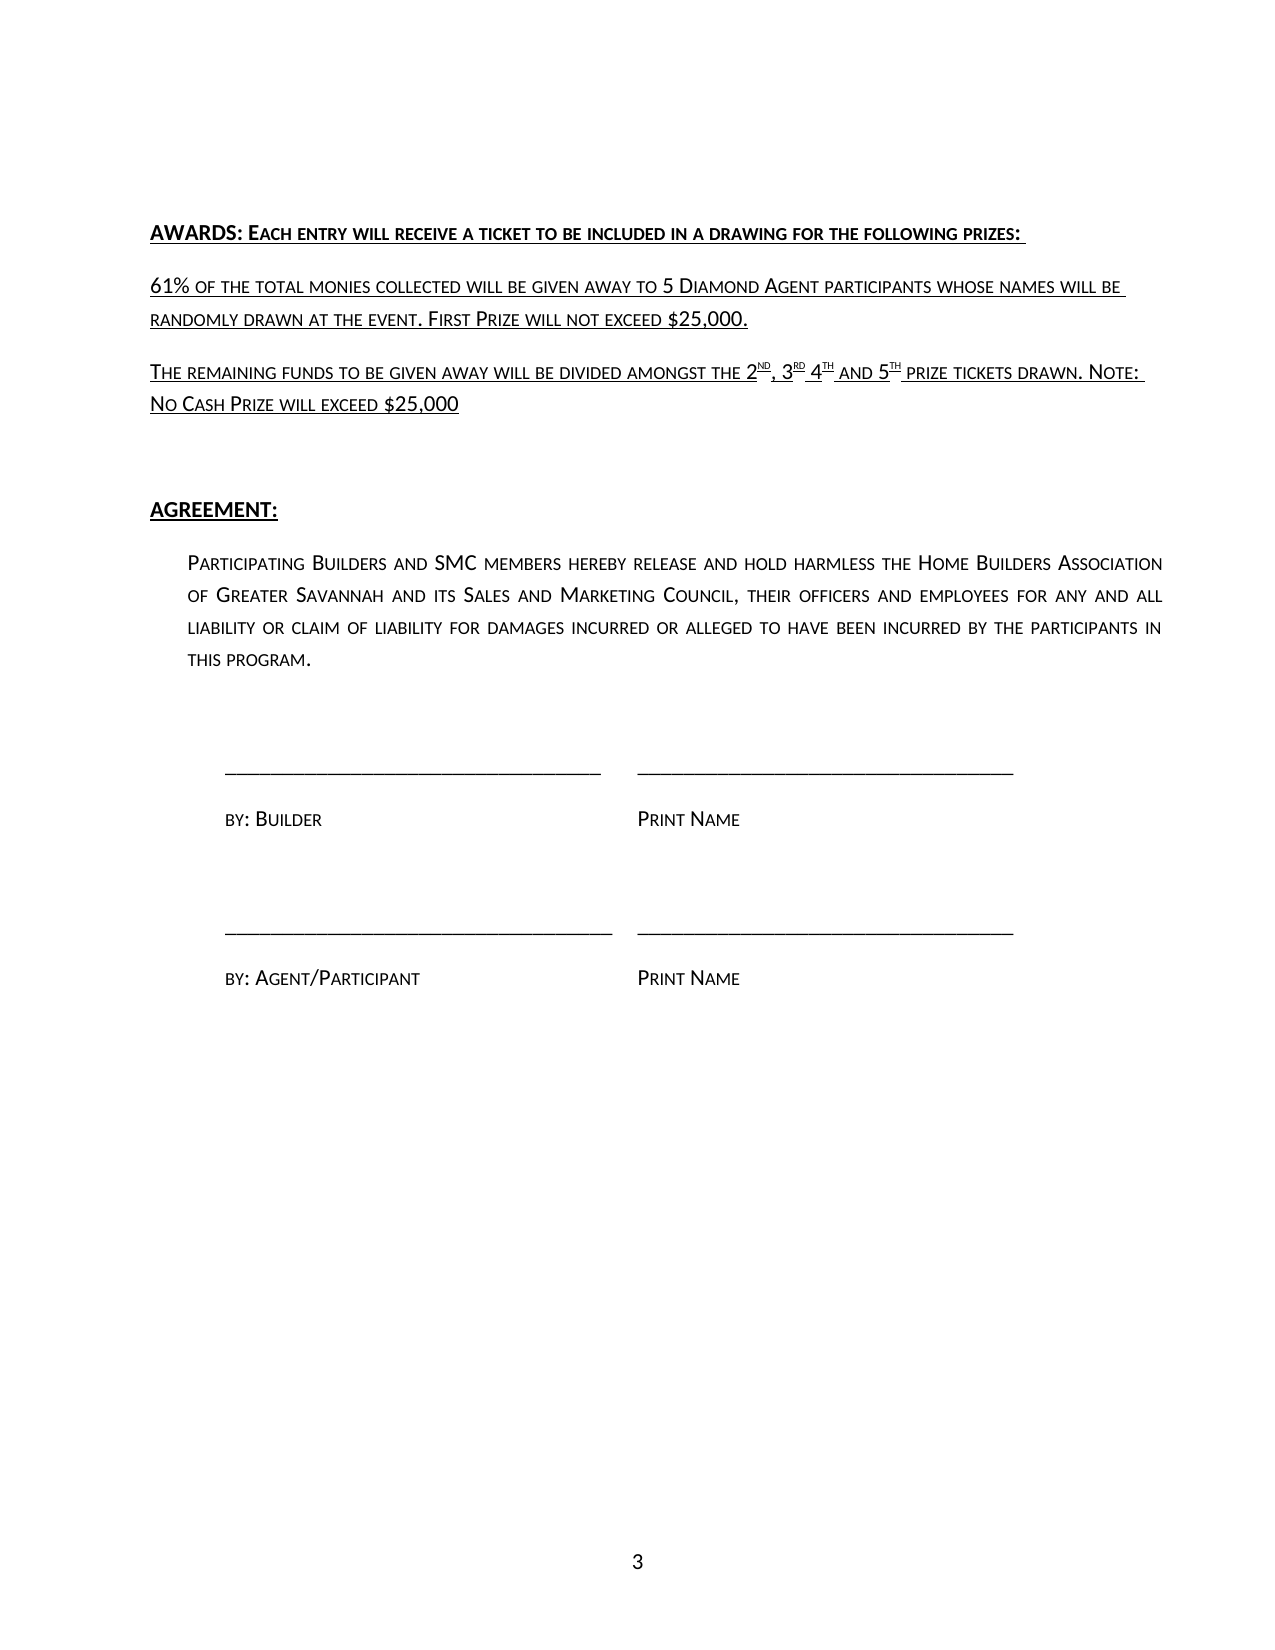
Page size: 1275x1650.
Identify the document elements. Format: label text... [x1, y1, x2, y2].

text AGREEMENT: [150, 495, 1162, 523]
text _________________________________ _________________________________ [225, 751, 1162, 779]
text The remaining funds to be given away will be divided amongst the 2nd, 3rd 4th and 5th prize tickets drawn. Note: No Cash Prize will exceed $25,000 [150, 357, 1162, 417]
text by: Agent/Participant Print Name [225, 963, 1162, 991]
text __________________________________ _________________________________ [225, 910, 1162, 938]
text by: Builder Print Name [225, 804, 1162, 832]
text AWARDS: Each entry will receive a ticket to be included in a drawing for the following prizes: [150, 218, 1162, 247]
text Participating Builders and SMC members hereby release and hold harmless the Home Builders Association of Greater Savannah and its Sales and Marketing Council, their officers and employees for any and all liability or claim of liability for damages incurred or alleged to have been incurred by the participants in this program. [187, 548, 1162, 673]
text 61% of the total monies collected will be given away to 5 Diamond Agent participants whose names will be randomly drawn at the event. First Prize will not exceed $25,000. [150, 272, 1162, 332]
